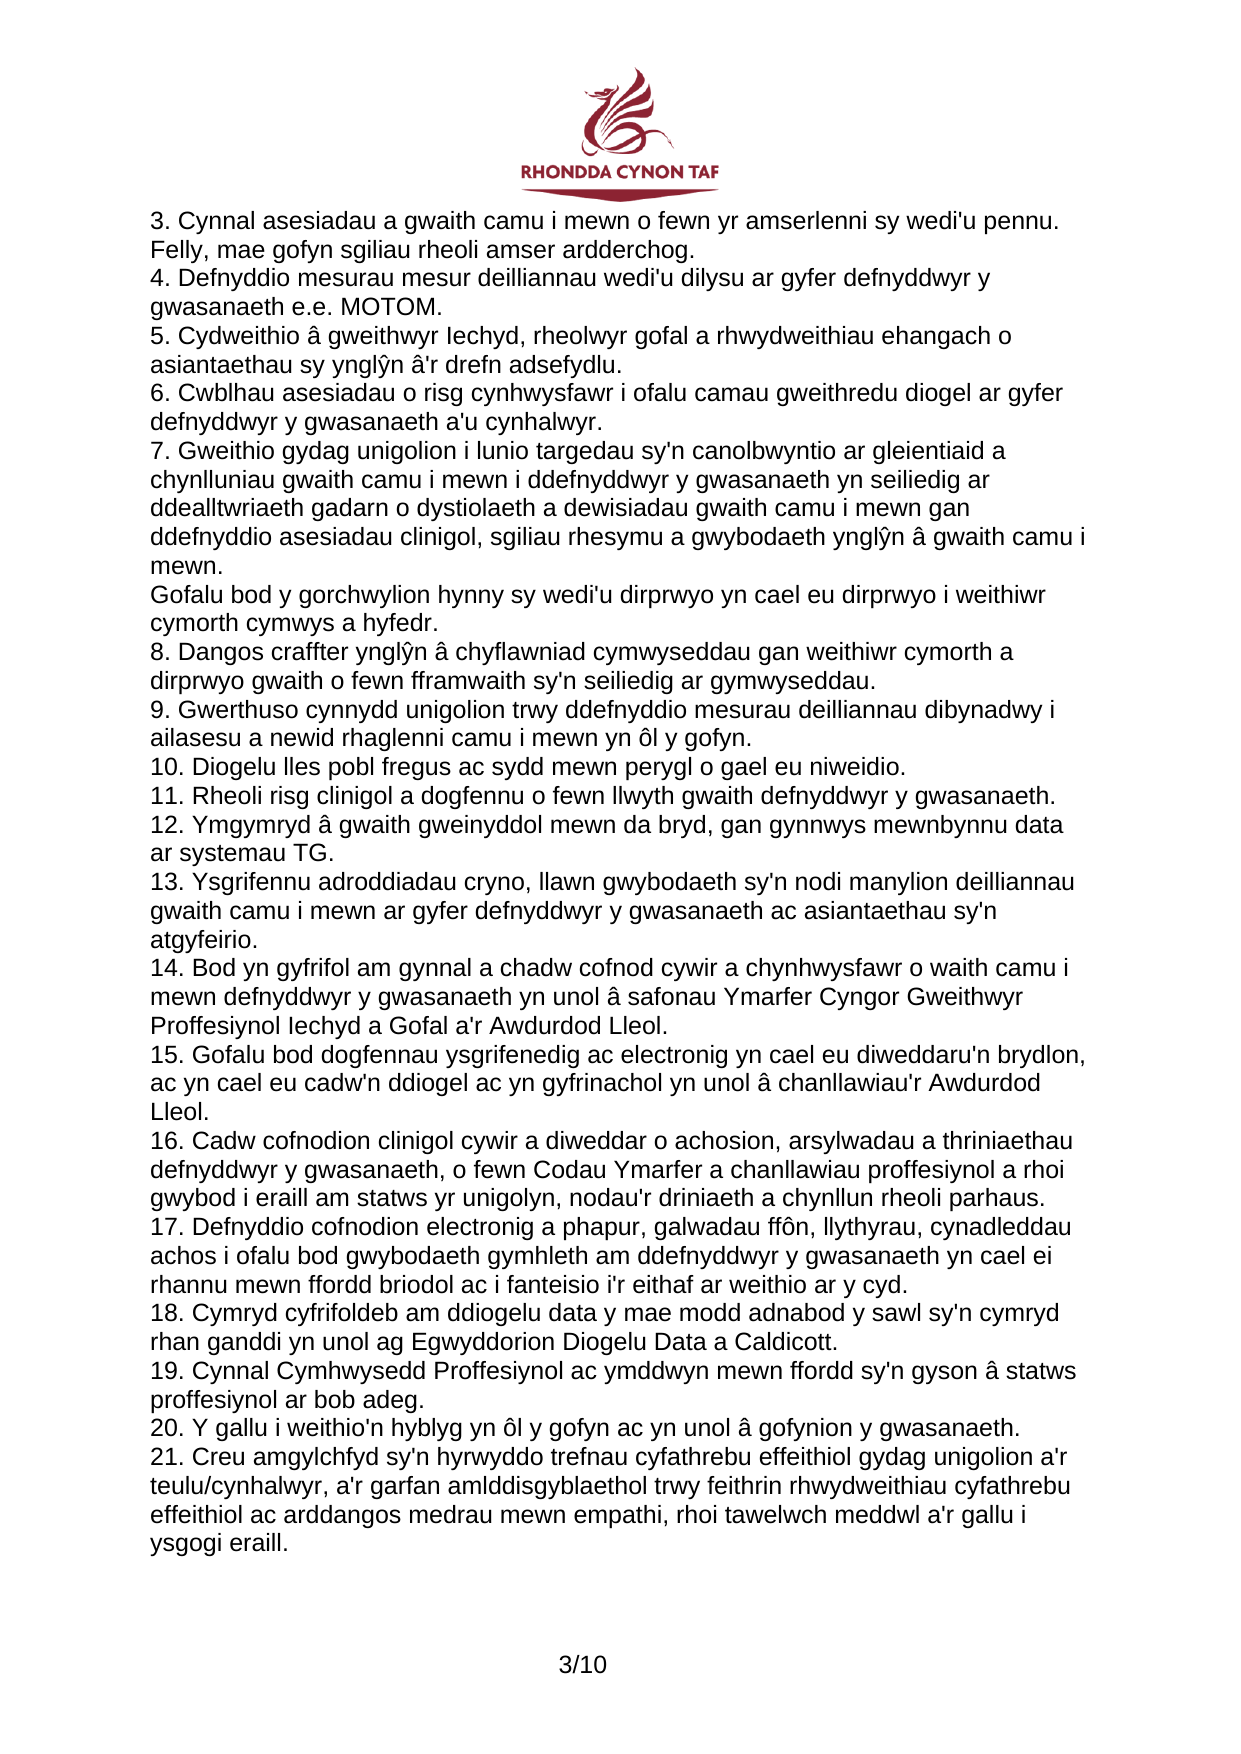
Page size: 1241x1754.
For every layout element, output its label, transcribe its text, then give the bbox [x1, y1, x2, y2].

text 4. Defnyddio mesurau mesur deilliannau wedi'u dilysu ar gyfer defnyddwyr y gwasanaeth e.e. MOTOM. [150, 263, 1090, 321]
text 9. Gwerthuso cynnydd unigolion trwy ddefnyddio mesurau deilliannau dibynadwy i ailasesu a newid rhaglenni camu i mewn yn ôl y gofyn. [150, 695, 1090, 752]
text 21. Creu amgylchfyd sy'n hyrwyddo trefnau cyfathrebu effeithiol gydag unigolion a'r teulu/cynhalwyr, a'r garfan amlddisgyblaethol trwy feithrin rhwydweithiau cyfathrebu effeithiol ac arddangos medrau mewn empathi, rhoi tawelwch meddwl a'r gallu i ysgogi eraill. [150, 1442, 1090, 1557]
text 3. Cynnal asesiadau a gwaith camu i mewn o fewn yr amserlenni sy wedi'u pennu. Felly, mae gofyn sgiliau rheoli amser ardderchog. [150, 206, 1090, 263]
text 5. Cydweithio â gweithwyr Iechyd, rheolwyr gofal a rhwydweithiau ehangach o asiantaethau sy ynglŷn â'r drefn adsefydlu. [150, 321, 1090, 378]
text 7. Gweithio gydag unigolion i lunio targedau sy'n canolbwyntio ar gleientiaid a chynlluniau gwaith camu i mewn i ddefnyddwyr y gwasanaeth yn seiliedig ar ddealltwriaeth gadarn o dystiolaeth a dewisiadau gwaith camu i mewn gan ddefnyddio asesiadau clinigol, sgiliau rhesymu a gwybodaeth ynglŷn â gwaith camu i mewn. [150, 436, 1090, 580]
text 12. Ymgymryd â gwaith gweinyddol mewn da bryd, gan gynnwys mewnbynnu data ar systemau TG. [150, 810, 1090, 867]
text 10. Diogelu lles pobl fregus ac sydd mewn perygl o gael eu niweidio. [150, 752, 1090, 781]
text 13. Ysgrifennu adroddiadau cryno, llawn gwybodaeth sy'n nodi manylion deilliannau gwaith camu i mewn ar gyfer defnyddwyr y gwasanaeth ac asiantaethau sy'n atgyfeirio. [150, 867, 1090, 953]
text 8. Dangos craffter ynglŷn â chyflawniad cymwyseddau gan weithiwr cymorth a dirprwyo gwaith o fewn fframwaith sy'n seiliedig ar gymwyseddau. [150, 637, 1090, 695]
text 15. Gofalu bod dogfennau ysgrifenedig ac electronig yn cael eu diweddaru'n brydlon, ac yn cael eu cadw'n ddiogel ac yn gyfrinachol yn unol â chanllawiau'r Awdurdod Lleol. [150, 1040, 1090, 1126]
text 11. Rheoli risg clinigol a dogfennu o fewn llwyth gwaith defnyddwyr y gwasanaeth. [150, 781, 1090, 810]
picture [521, 67, 719, 202]
text 20. Y gallu i weithio'n hyblyg yn ôl y gofyn ac yn unol â gofynion y gwasanaeth. [150, 1413, 1090, 1442]
text 17. Defnyddio cofnodion electronig a phapur, galwadau ffôn, llythyrau, cynadleddau achos i ofalu bod gwybodaeth gymhleth am ddefnyddwyr y gwasanaeth yn cael ei rhannu mewn ffordd briodol ac i fanteisio i'r eithaf ar weithio ar y cyd. [150, 1212, 1090, 1298]
text 6. Cwblhau asesiadau o risg cynhwysfawr i ofalu camau gweithredu diogel ar gyfer defnyddwyr y gwasanaeth a'u cynhalwyr. [150, 378, 1090, 436]
text 16. Cadw cofnodion clinigol cywir a diweddar o achosion, arsylwadau a thriniaethau defnyddwyr y gwasanaeth, o fewn Codau Ymarfer a chanllawiau proffesiynol a rhoi gwybod i eraill am statws yr unigolyn, nodau'r driniaeth a chynllun rheoli parhaus. [150, 1126, 1090, 1212]
text Gofalu bod y gorchwylion hynny sy wedi'u dirprwyo yn cael eu dirprwyo i weithiwr cymorth cymwys a hyfedr. [150, 580, 1090, 637]
text 19. Cynnal Cymhwysedd Proffesiynol ac ymddwyn mewn ffordd sy'n gyson â statws proffesiynol ar bob adeg. [150, 1356, 1090, 1413]
text 14. Bod yn gyfrifol am gynnal a chadw cofnod cywir a chynhwysfawr o waith camu i mewn defnyddwyr y gwasanaeth yn unol â safonau Ymarfer Cyngor Gweithwyr Proffesiynol Iechyd a Gofal a'r Awdurdod Lleol. [150, 953, 1090, 1040]
text 18. Cymryd cyfrifoldeb am ddiogelu data y mae modd adnabod y sawl sy'n cymryd rhan ganddi yn unol ag Egwyddorion Diogelu Data a Caldicott. [150, 1298, 1090, 1356]
